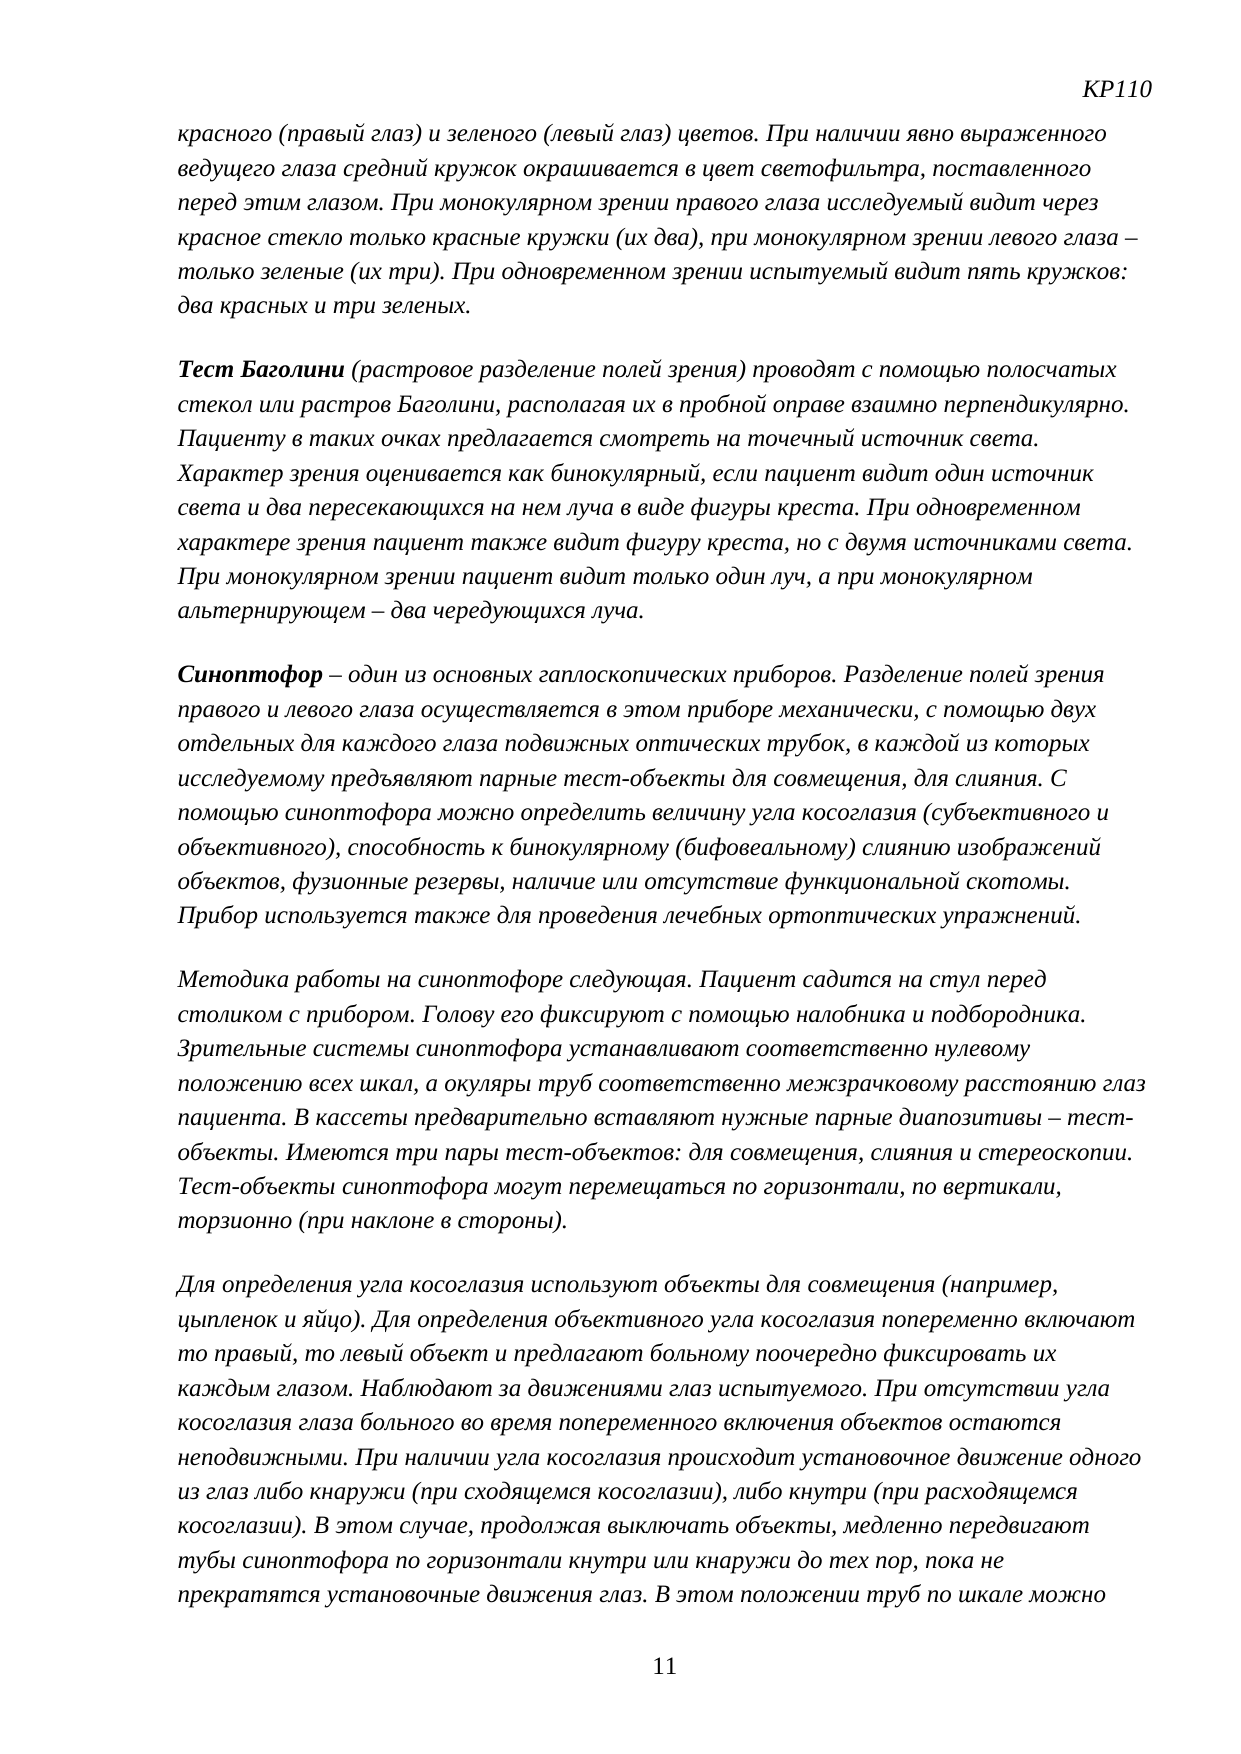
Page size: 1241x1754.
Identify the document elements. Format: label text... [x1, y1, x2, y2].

text Тест Баголини (растровое разделение полей зрения) проводят с помощью полосчатых стекол или растров Баголини, располагая их в пробной оправе взаимно перпендикулярно. Пациенту в таких очках предлагается смотреть на точечный источник света. Характер зрения оценивается как бинокулярный, если пациент видит один источник света и два пересекающихся на нем луча в виде фигуры креста. При одновременном характере зрения пациент также видит фигуру креста, но с двумя источниками света. При монокулярном зрении пациент видит только один луч, а при монокулярном альтернирующем – два чередующихся луча. [177, 354, 1152, 624]
text Методика работы на синоптофоре следующая. Пациент садится на стул перед столиком с прибором. Голову его фиксируют с помощью налобника и подбородника. Зрительные системы синоптофора устанавливают соответственно нулевому положению всех шкал, а окуляры труб соответственно межзрачковому расстоянию глаз пациента. В кассеты предварительно вставляют нужные парные диапозитивы – тест-объекты. Имеются три пары тест-объектов: для совмещения, слияния и стереоскопии. Тест-объекты синоптофора могут перемещаться по горизонтали, по вертикали, торзионно (при наклоне в стороны). [177, 964, 1152, 1234]
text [177, 118, 1152, 319]
text Синоптофор – один из основных гаплоскопических приборов. Разделение полей зрения правого и левого глаза осуществляется в этом приборе механически, с помощью двух отдельных для каждого глаза подвижных оптических трубок, в каждой из которых исследуемому предъявляют парные тест-объекты для совмещения, для слияния. С помощью синоптофора можно определить величину угла косоглазия (субъективного и объективного), способность к бинокулярному (бифовеальному) слиянию изображений объектов, фузионные резервы, наличие или отсутствие функциональной скотомы. Прибор используется также для проведения лечебных ортоптических упражнений. [177, 659, 1152, 929]
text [177, 1269, 1152, 1608]
